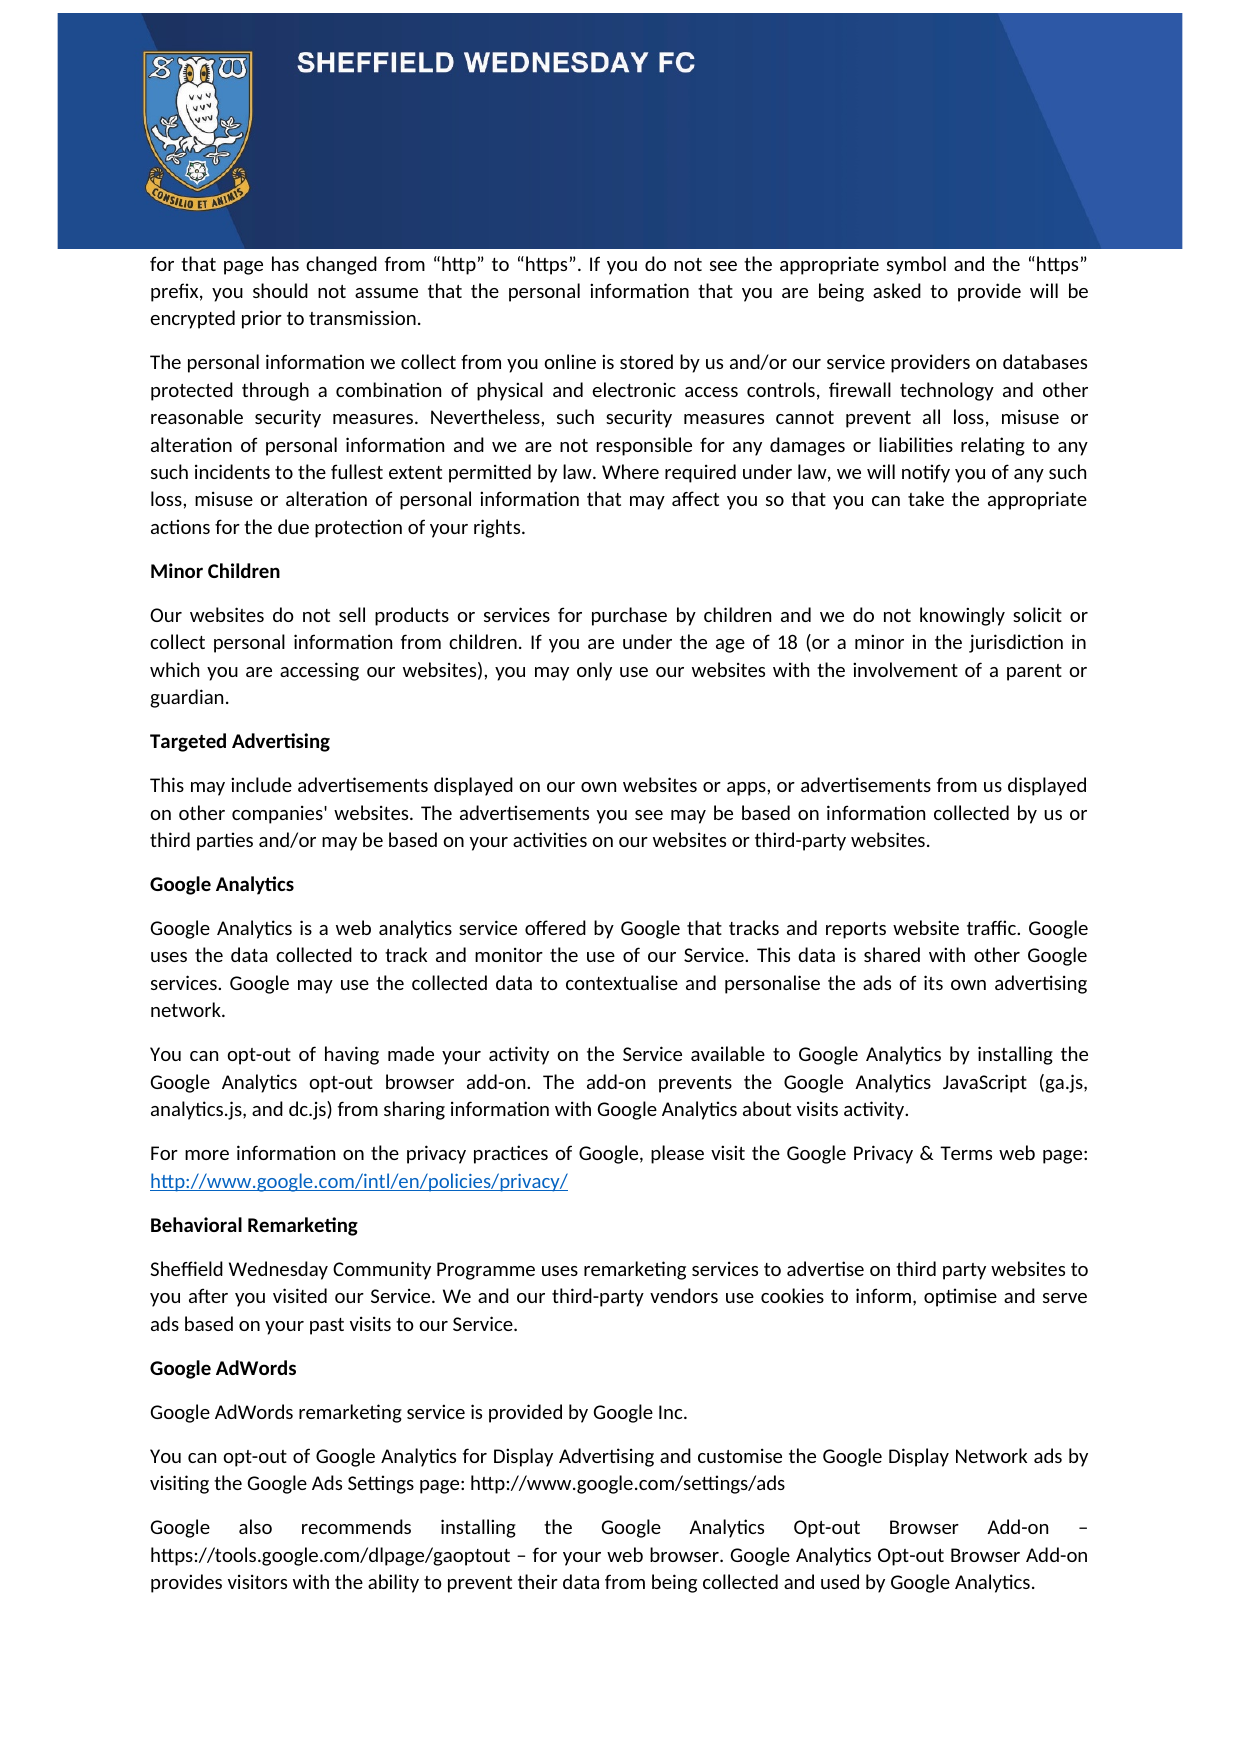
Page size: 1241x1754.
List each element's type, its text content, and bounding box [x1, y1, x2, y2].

text The personal information we collect from you online is stored by us and/or our service providers on databases protected through a combination of physical and electronic access controls, firewall technology and other reasonable security measures. Nevertheless, such security measures cannot prevent all loss, misuse or alteration of personal information and we are not responsible for any damages or liabilities relating to any such incidents to the fullest extent permitted by law. Where required under law, we will notify you of any such loss, misuse or alteration of personal information that may affect you so that you can take the appropriate actions for the due protection of your rights. [150, 349, 1090, 539]
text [150, 150, 1090, 331]
picture [57, 13, 1183, 249]
text You can opt-out of Google Analytics for Display Advertising and customise the Google Display Network ads by visiting the Google Ads Settings page: http://www.google.com/settings/ads [150, 1443, 1090, 1496]
text Google AdWords remarketing service is provided by Google Inc. [150, 1399, 1090, 1424]
text Minor Children [150, 558, 1090, 583]
text Behavioral Remarketing [150, 1212, 1090, 1237]
text Google Analytics is a web analytics service offered by Google that tracks and reports website traffic. Google uses the data collected to track and monitor the use of our Service. This data is shared with other Google services. Google may use the collected data to contextualise and personalise the ads of its own advertising network. [150, 915, 1090, 1023]
text Sheffield Wednesday Community Programme uses remarketing services to advertise on third party websites to you after you visited our Service. We and our third-party vendors use cookies to inform, optimise and serve ads based on your past visits to our Service. [150, 1256, 1090, 1336]
text For more information on the privacy practices of Google, please visit the Google Privacy & Terms web page: http://www.google.com/intl/en/policies/privacy/ [150, 1140, 1090, 1193]
text This may include advertisements displayed on our own websites or apps, or advertisements from us displayed on other companies' websites. The advertisements you see may be based on information collected by us or third parties and/or may be based on your activities on our websites or third-party websites. [150, 772, 1090, 853]
text Google also recommends installing the Google Analytics Opt-out Browser Add-on – https://tools.google.com/dlpage/gaoptout – for your web browser. Google Analytics Opt-out Browser Add-on provides visitors with the ability to prevent their data from being collected and used by Google Analytics. [150, 1514, 1090, 1594]
text Google Analytics [150, 871, 1090, 897]
text Our websites do not sell products or services for purchase by children and we do not knowingly solicit or collect personal information from children. If you are under the age of 18 (or a minor in the jurisdiction in which you are accessing our websites), you may only use our websites with the involvement of a parent or guardian. [150, 602, 1090, 710]
text You can opt-out of having made your activity on the Service available to Google Analytics by installing the Google Analytics opt-out browser add-on. The add-on prevents the Google Analytics JavaScript (ga.js, analytics.js, and dc.js) from sharing information with Google Analytics about visits activity. [150, 1042, 1090, 1122]
text Targeted Advertising [150, 728, 1090, 754]
text Google AdWords [150, 1355, 1090, 1380]
